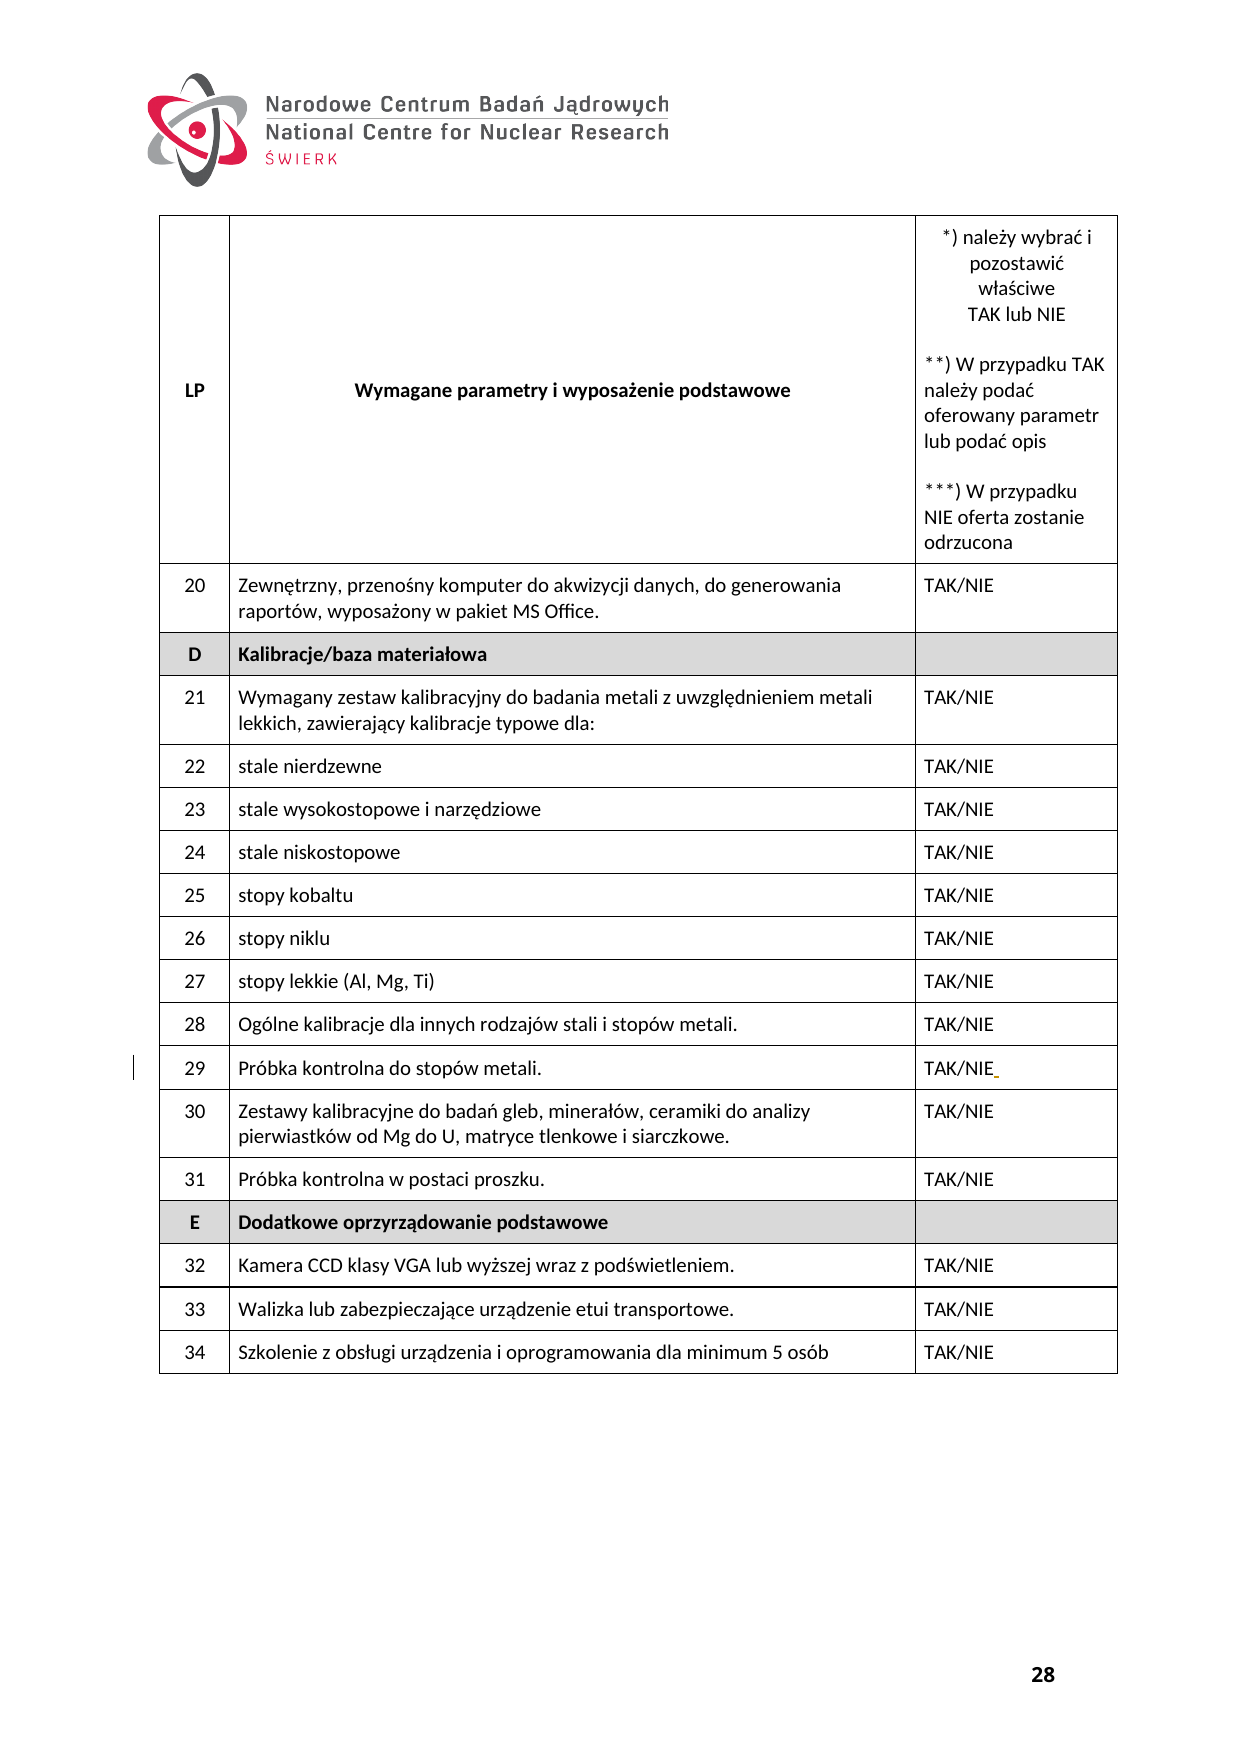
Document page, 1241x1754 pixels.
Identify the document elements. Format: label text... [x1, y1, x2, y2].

table_cell Szkolenie z obsługi urządzenia i oprogramowania dla minimum 5 osób [230, 1331, 915, 1373]
table_cell Kalibracje/baza materiałowa [230, 633, 915, 675]
table_cell [916, 1201, 1117, 1243]
table_cell 25 [160, 874, 229, 916]
picture [147, 73, 668, 187]
table_cell 28 [160, 1003, 229, 1045]
table_cell 21 [160, 676, 229, 743]
table_cell stale wysokostopowe i narzędziowe [230, 788, 915, 830]
table_cell TAK/NIE [916, 1244, 1117, 1286]
table_cell TAK/NIE [916, 564, 1117, 632]
table_cell TAK/NIE [916, 788, 1117, 830]
table_cell stale nierdzewne [230, 745, 915, 787]
table_cell [916, 633, 1117, 675]
table_cell Próbka kontrolna w postaci proszku. [230, 1158, 915, 1200]
table_cell stopy kobaltu [230, 874, 915, 916]
table_cell TAK/NIE [916, 676, 1117, 743]
table_cell 32 [160, 1244, 229, 1286]
table_cell Kamera CCD klasy VGA lub wyższej wraz z podświetleniem. [230, 1244, 915, 1286]
table_cell TAK/NIE [916, 960, 1117, 1002]
table_cell Próbka kontrolna do stopów metali. [230, 1046, 915, 1088]
table_header *) należy wybrać i pozostawić właściwe TAK lub NIE **) W przypadku TAK należy podać oferowany parametr lub podać opis ***) W przypadku NIE oferta zostanie odrzucona [916, 216, 1117, 563]
table_cell Ogólne kalibracje dla innych rodzajów stali i stopów metali. [230, 1003, 915, 1045]
table_cell 27 [160, 960, 229, 1002]
table_cell stopy niklu [230, 917, 915, 959]
table_cell 30 [160, 1090, 229, 1157]
table_cell 20 [160, 564, 229, 632]
table_cell 31 [160, 1158, 229, 1200]
table_cell 23 [160, 788, 229, 830]
table_cell D [160, 633, 229, 675]
table_cell TAK/NIE [916, 1158, 1117, 1200]
table_cell TAK/NIE [916, 1331, 1117, 1373]
table_cell Zewnętrzny, przenośny komputer do akwizycji danych, do generowania raportów, wyposażony w pakiet MS Office. [230, 564, 915, 632]
table_cell TAK/NIE [916, 1090, 1117, 1157]
table_cell TAK/NIE [916, 745, 1117, 787]
table_cell Dodatkowe oprzyrządowanie podstawowe [230, 1201, 915, 1243]
table_cell TAK/NIE [916, 1003, 1117, 1045]
table_cell TAK/NIE [916, 831, 1117, 873]
table_header LP [160, 216, 229, 563]
table_cell 22 [160, 745, 229, 787]
table_cell stale niskostopowe [230, 831, 915, 873]
table_cell 33 [160, 1288, 229, 1329]
table_header Wymagane parametry i wyposażenie podstawowe [230, 216, 915, 563]
table_cell 34 [160, 1331, 229, 1373]
table_cell Walizka lub zabezpieczające urządzenie etui transportowe. [230, 1288, 915, 1329]
table_cell 26 [160, 917, 229, 959]
table_cell 24 [160, 831, 229, 873]
table_cell TAK/NIE [916, 1046, 1117, 1088]
table_cell Wymagany zestaw kalibracyjny do badania metali z uwzględnieniem metali lekkich, zawierający kalibracje typowe dla: [230, 676, 915, 743]
table_cell TAK/NIE [916, 1288, 1117, 1329]
table_cell 29 [160, 1046, 229, 1088]
table_cell Zestawy kalibracyjne do badań gleb, minerałów, ceramiki do analizy pierwiastków od Mg do U, matryce tlenkowe i siarczkowe. [230, 1090, 915, 1157]
table_cell E [160, 1201, 229, 1243]
table_cell TAK/NIE [916, 874, 1117, 916]
table_cell TAK/NIE [916, 917, 1117, 959]
table_cell stopy lekkie (Al, Mg, Ti) [230, 960, 915, 1002]
